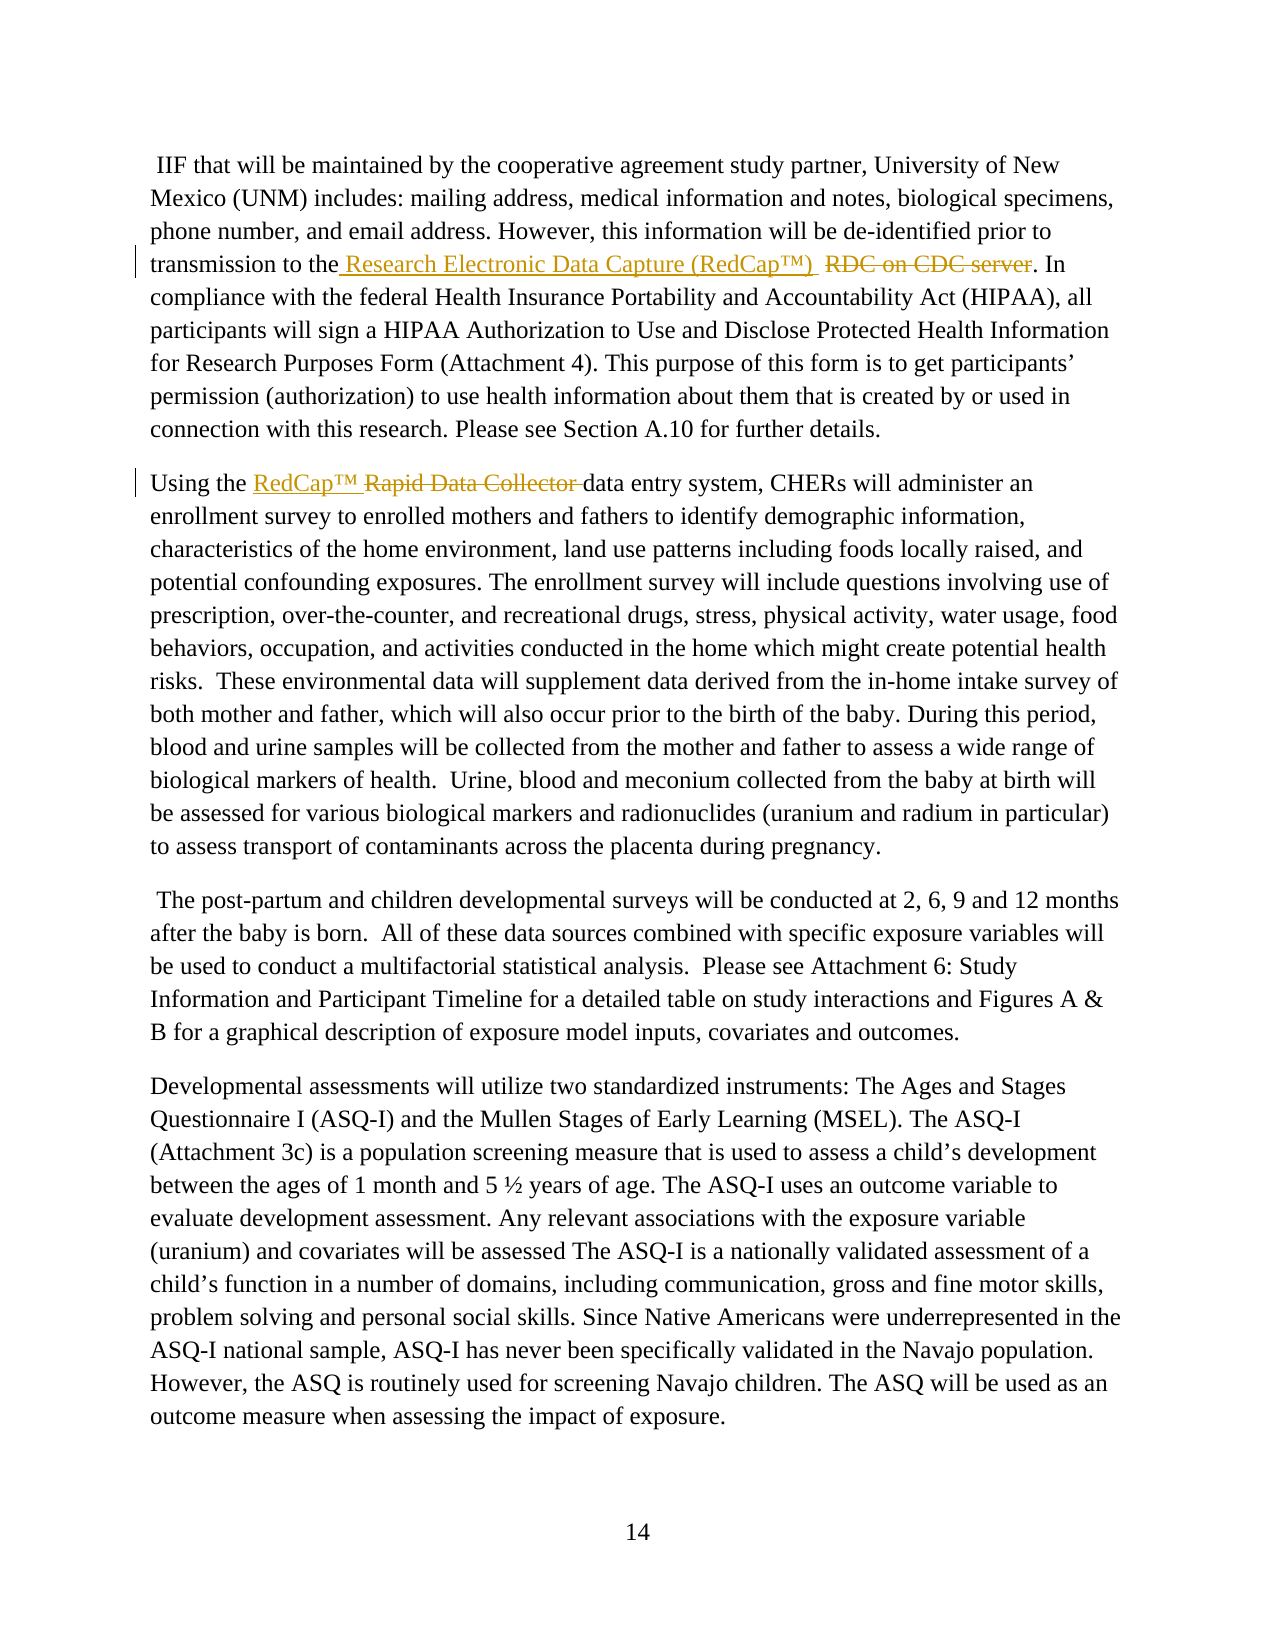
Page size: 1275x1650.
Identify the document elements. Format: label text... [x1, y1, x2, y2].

text Using the data entry system, CHERs will administer an enrollment survey to enrolled mothers and fathers to identify demographic information, characteristics of the home environment, land use patterns including foods locally raised, and potential confounding exposures. The enrollment survey will include questions involving use of prescription, over-the-counter, and recreational drugs, stress, physical activity, water usage, food behaviors, occupation, and activities conducted in the home which might create potential health risks. These environmental data will supplement data derived from the in-home intake survey of both mother and father, which will also occur prior to the birth of the baby. During this period, blood and urine samples will be collected from the mother and father to assess a wide range of biological markers of health. Urine, blood and meconium collected from the baby at birth will be assessed for various biological markers and radionuclides (uranium and radium in particular) to assess transport of contaminants across the placenta during pregnancy. [150, 468, 1125, 860]
text Developmental assessments will utilize two standardized instruments: The Ages and Stages Questionnaire I (ASQ-I) and the Mullen Stages of Early Learning (MSEL). The ASQ-I (Attachment 3c) is a population screening measure that is used to assess a child’s development between the ages of 1 month and 5 ½ years of age. The ASQ-I uses an outcome variable to evaluate development assessment. Any relevant associations with the exposure variable (uranium) and covariates will be assessed The ASQ-I is a nationally validated assessment of a child’s function in a number of domains, including communication, gross and fine motor skills, problem solving and personal social skills. Since Native Americans were underrepresented in the ASQ-I national sample, ASQ-I has never been specifically validated in the Navajo population. However, the ASQ is routinely used for screening Navajo children. The ASQ will be used as an outcome measure when assessing the impact of exposure. [150, 1071, 1125, 1430]
text IIF that will be maintained by the cooperative agreement study partner, University of New Mexico (UNM) includes: mailing address, medical information and notes, biological specimens, phone number, and email address. However, this information will be de-identified prior to transmission to the . In compliance with the federal Health Insurance Portability and Accountability Act (HIPAA), all participants will sign a HIPAA Authorization to Use and Disclose Protected Health Information for Research Purposes Form (Attachment 4). This purpose of this form is to get participants’ permission (authorization) to use health information about them that is created by or used in connection with this research. Please see Section A.10 for further details. [150, 150, 1125, 443]
text The post-partum and children developmental surveys will be conducted at 2, 6, 9 and 12 months after the baby is born. All of these data sources combined with specific exposure variables will be used to conduct a multifactorial statistical analysis. Please see Attachment 6: Study Information and Participant Timeline for a detailed table on study interactions and Figures A & B for a graphical description of exposure model inputs, covariates and outcomes. [150, 885, 1125, 1046]
